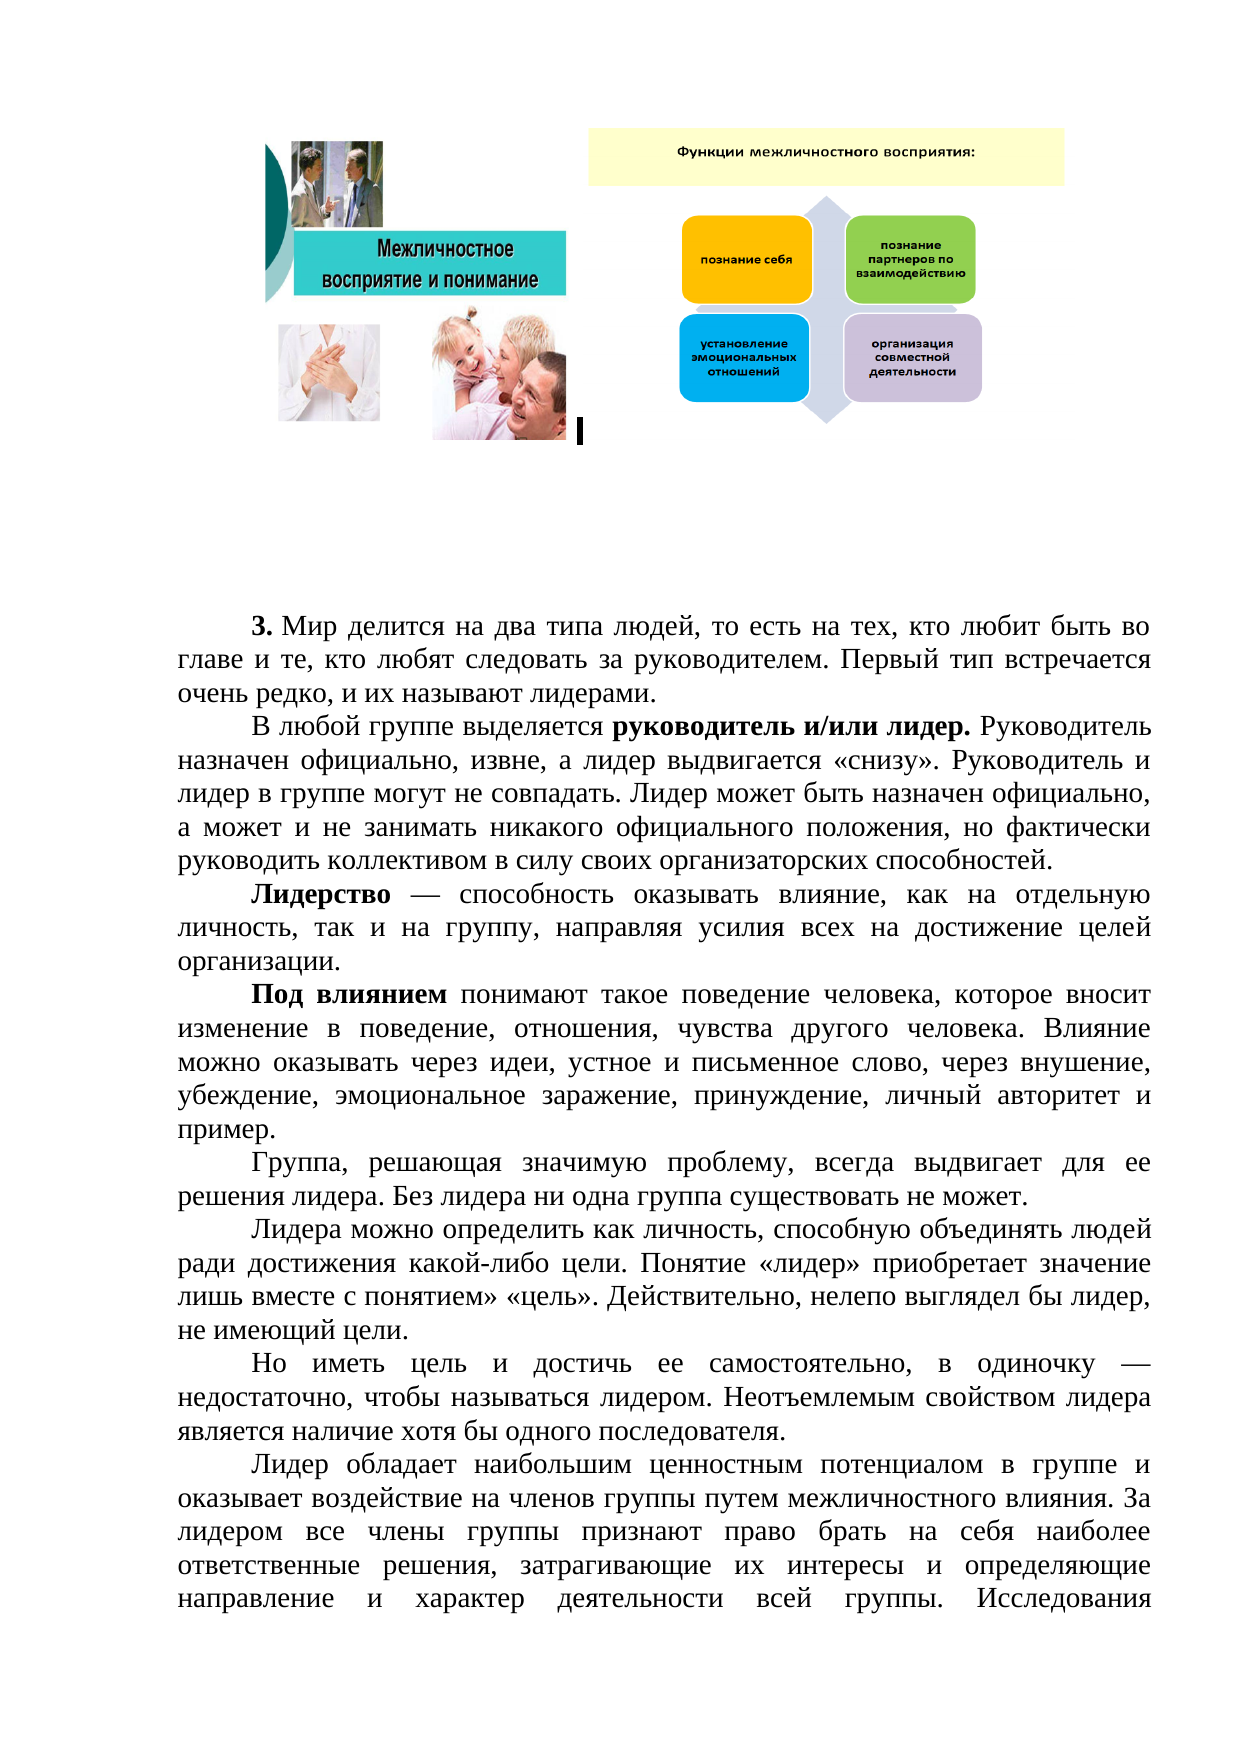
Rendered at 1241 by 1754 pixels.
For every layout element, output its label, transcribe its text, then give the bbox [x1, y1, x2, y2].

picture [583, 128, 1075, 440]
picture [251, 118, 577, 440]
text Группа, решающая значимую проблему, всегда выдвигает для ее решения лидера. Без лидера ни одна группа существовать не может. [177, 1144, 1152, 1211]
text В любой группе выделяется руководитель и/или лидер. Руководитель назначен официально, извне, а лидер выдвигается «снизу». Руководитель и лидер в группе могут не совпадать. Лидер может быть назначен официально, а может и не занимать никакого официального положения, но фактически руководить коллективом в силу своих организаторских способностей. [177, 708, 1152, 876]
text Лидерство — способность оказывать влияние, как на отдельную личность, так и на группу, направляя усилия всех на достижение целей организации. [177, 876, 1152, 977]
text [177, 1446, 1152, 1614]
text Под влиянием понимают такое поведение человека, которое вносит изменение в поведение, отношения, чувства другого человека. Влияние можно оказывать через идеи, устное и письменное слово, через внушение, убеждение, эмоциональное заражение, принуждение, личный авторитет и пример. [177, 977, 1152, 1144]
text Лидера можно определить как личность, способную объединять людей ради достижения какой-либо цели. Понятие «лидер» приобретает значение лишь вместе с понятием» «цель». Действительно, нелепо выглядел бы лидер, не имеющий цели. [177, 1211, 1152, 1346]
text 3. Мир делится на два типа людей, то есть на тех, кто любит быть во главе и те, кто любят следовать за руководителем. Первый тип встречается очень редко, и их называют лидерами. [177, 608, 1152, 708]
text Но иметь цель и достичь ее самостоятельно, в одиночку — недостаточно, чтобы называться лидером. Неотъемлемым свойством лидера является наличие хотя бы одного последователя. [177, 1346, 1152, 1446]
